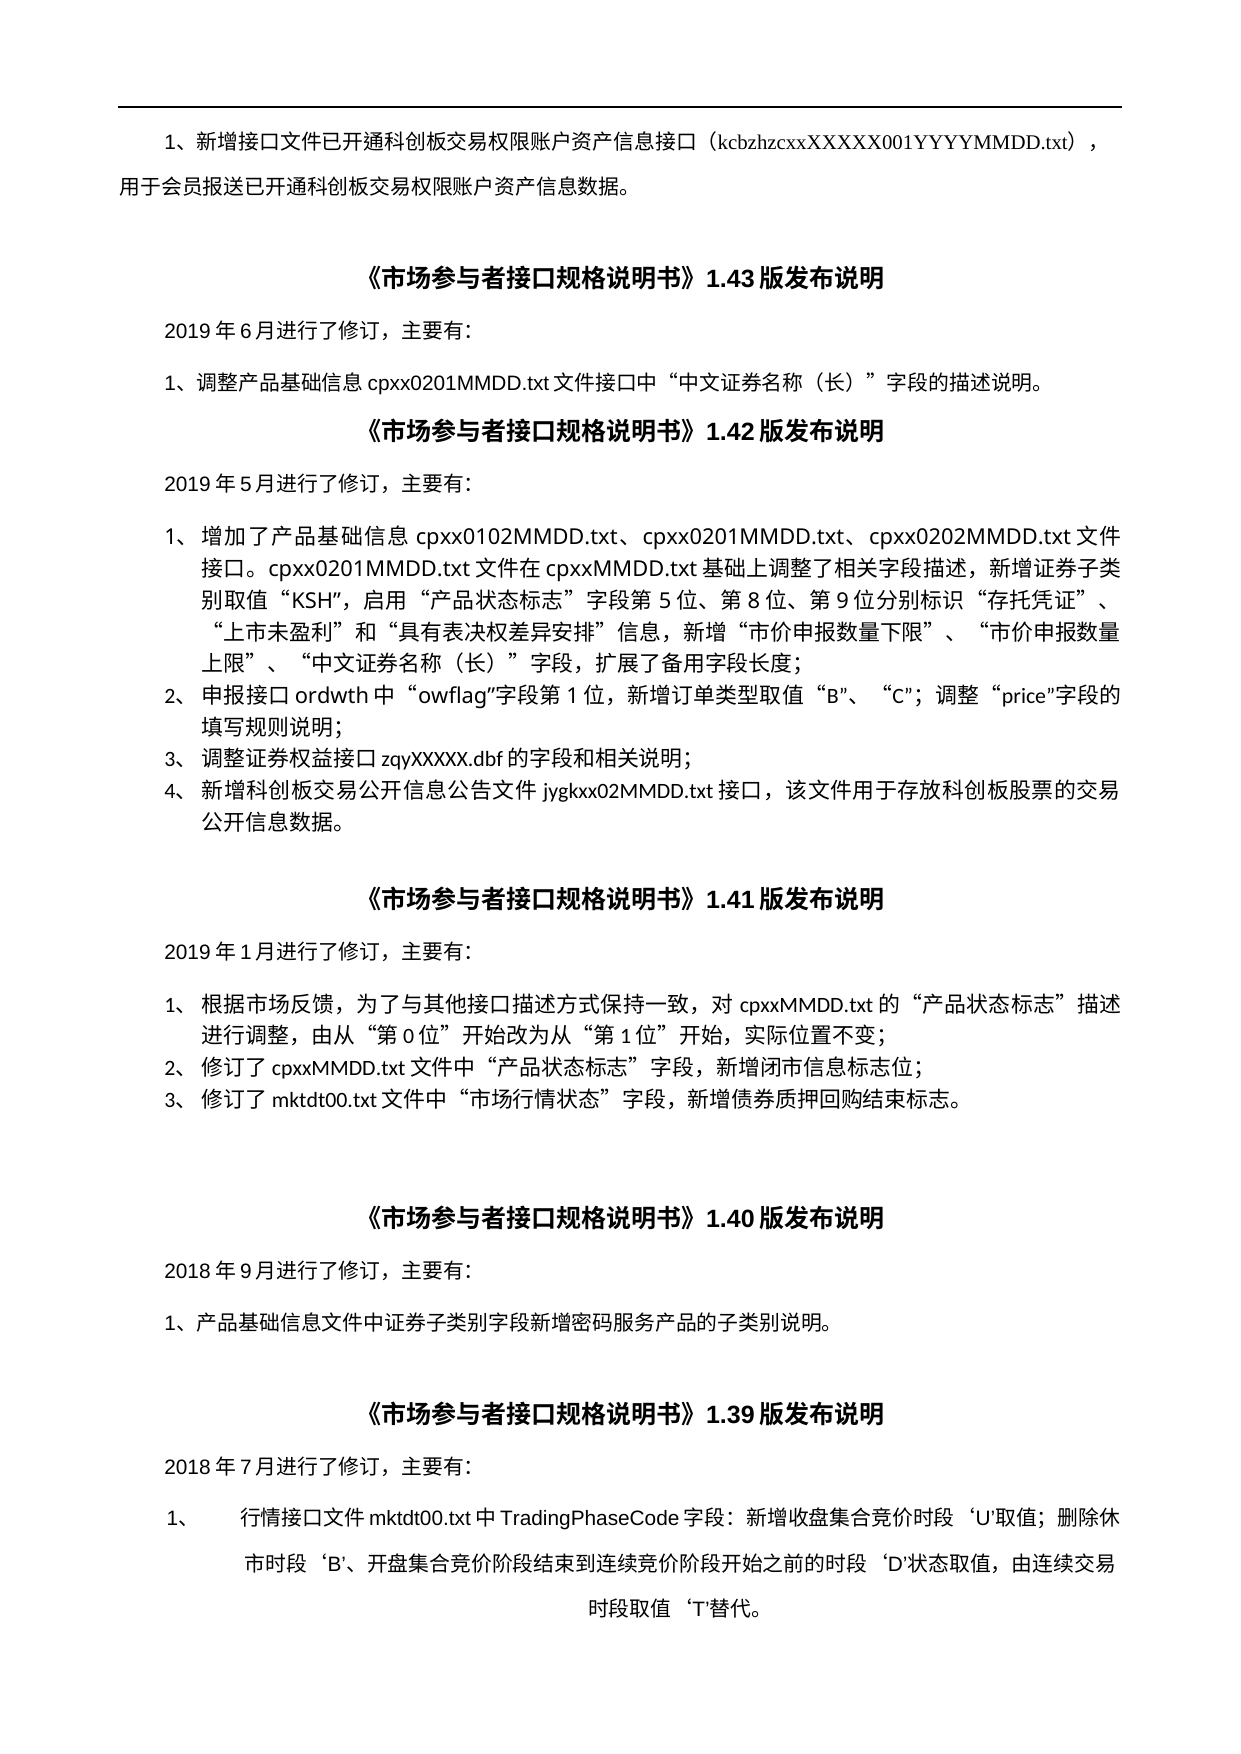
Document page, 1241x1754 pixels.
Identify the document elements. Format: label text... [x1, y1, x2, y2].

text 《市场参与者接口规格说明书》1.42版发布说明 [118, 417, 1122, 447]
list 根据市场反馈，为了与其他接口描述方式保持一致，对cpxxMMDD.txt的“产品状态标志”描述进行调整，由从“第0位”开始改为从“第1位”开始，实际位置不变； [164, 987, 1122, 1050]
text 2019年6月进行了修订，主要有： [119, 314, 1122, 344]
list 申报接口ordwth中“owflag”字段第1位，新增订单类型取值“B”、“C”；调整“price”字段的填写规则说明； [164, 678, 1122, 741]
text 1、产品基础信息文件中证券子类别字段新增密码服务产品的子类别说明。 [164, 1306, 1122, 1336]
list 修订了mktdt00.txt文件中“市场行情状态”字段，新增债券质押回购结束标志。 [164, 1082, 1122, 1113]
list 修订了cpxxMMDD.txt文件中“产品状态标志”字段，新增闭市信息标志位； [164, 1050, 1122, 1082]
text 1、新增接口文件已开通科创板交易权限账户资产信息接口（kcbzhzcxxXXXXX001YYYYMMDD.txt），用于会员报送已开通科创板交易权限账户资产信息数据。 [119, 125, 1122, 200]
text 2019年1月进行了修订，主要有： [164, 935, 1122, 965]
text 2018年7月进行了修订，主要有： [164, 1450, 1122, 1480]
list 增加了产品基础信息cpxx0102MMDD.txt、cpxx0201MMDD.txt、cpxx0202MMDD.txt文件接口。cpxx0201MMDD.txt文件在cpxxMMDD.txt基础上调整了相关字段描述，新增证券子类别取值“KSH”，启用“产品状态标志”字段第5位、第8位、第9位分别标识“存托凭证”、“上市未盈利”和“具有表决权差异安排”信息，新增“市价申报数量下限”、“市价申报数量上限”、“中文证券名称（长）”字段，扩展了备用字段长度； [164, 519, 1122, 678]
text 《市场参与者接口规格说明书》1.39版发布说明 [118, 1399, 1122, 1429]
list 新增科创板交易公开信息公告文件jygkxx02MMDD.txt接口，该文件用于存放科创板股票的交易公开信息数据。 [164, 773, 1122, 836]
text 《市场参与者接口规格说明书》1.43版发布说明 [118, 264, 1122, 293]
list 调整证券权益接口zqyXXXXX.dbf的字段和相关说明； [164, 741, 1122, 773]
text 2019年5月进行了修订，主要有： [164, 468, 1122, 498]
text 《市场参与者接口规格说明书》1.41版发布说明 [118, 885, 1122, 914]
text 2018年9月进行了修订，主要有： [164, 1254, 1122, 1284]
list 行情接口文件mktdt00.txt中TradingPhaseCode字段：新增收盘集合竞价时段‘U’取值；删除休市时段‘B’、开盘集合竞价阶段结束到连续竞价阶段开始之前的时段‘D’状态取值，由连续交易时段取值‘T’替代。 [164, 1501, 1122, 1622]
text 1、调整产品基础信息cpxx0201MMDD.txt文件接口中“中文证券名称（长）”字段的描述说明。 [119, 366, 1122, 396]
text 《市场参与者接口规格说明书》1.40版发布说明 [118, 1204, 1122, 1233]
